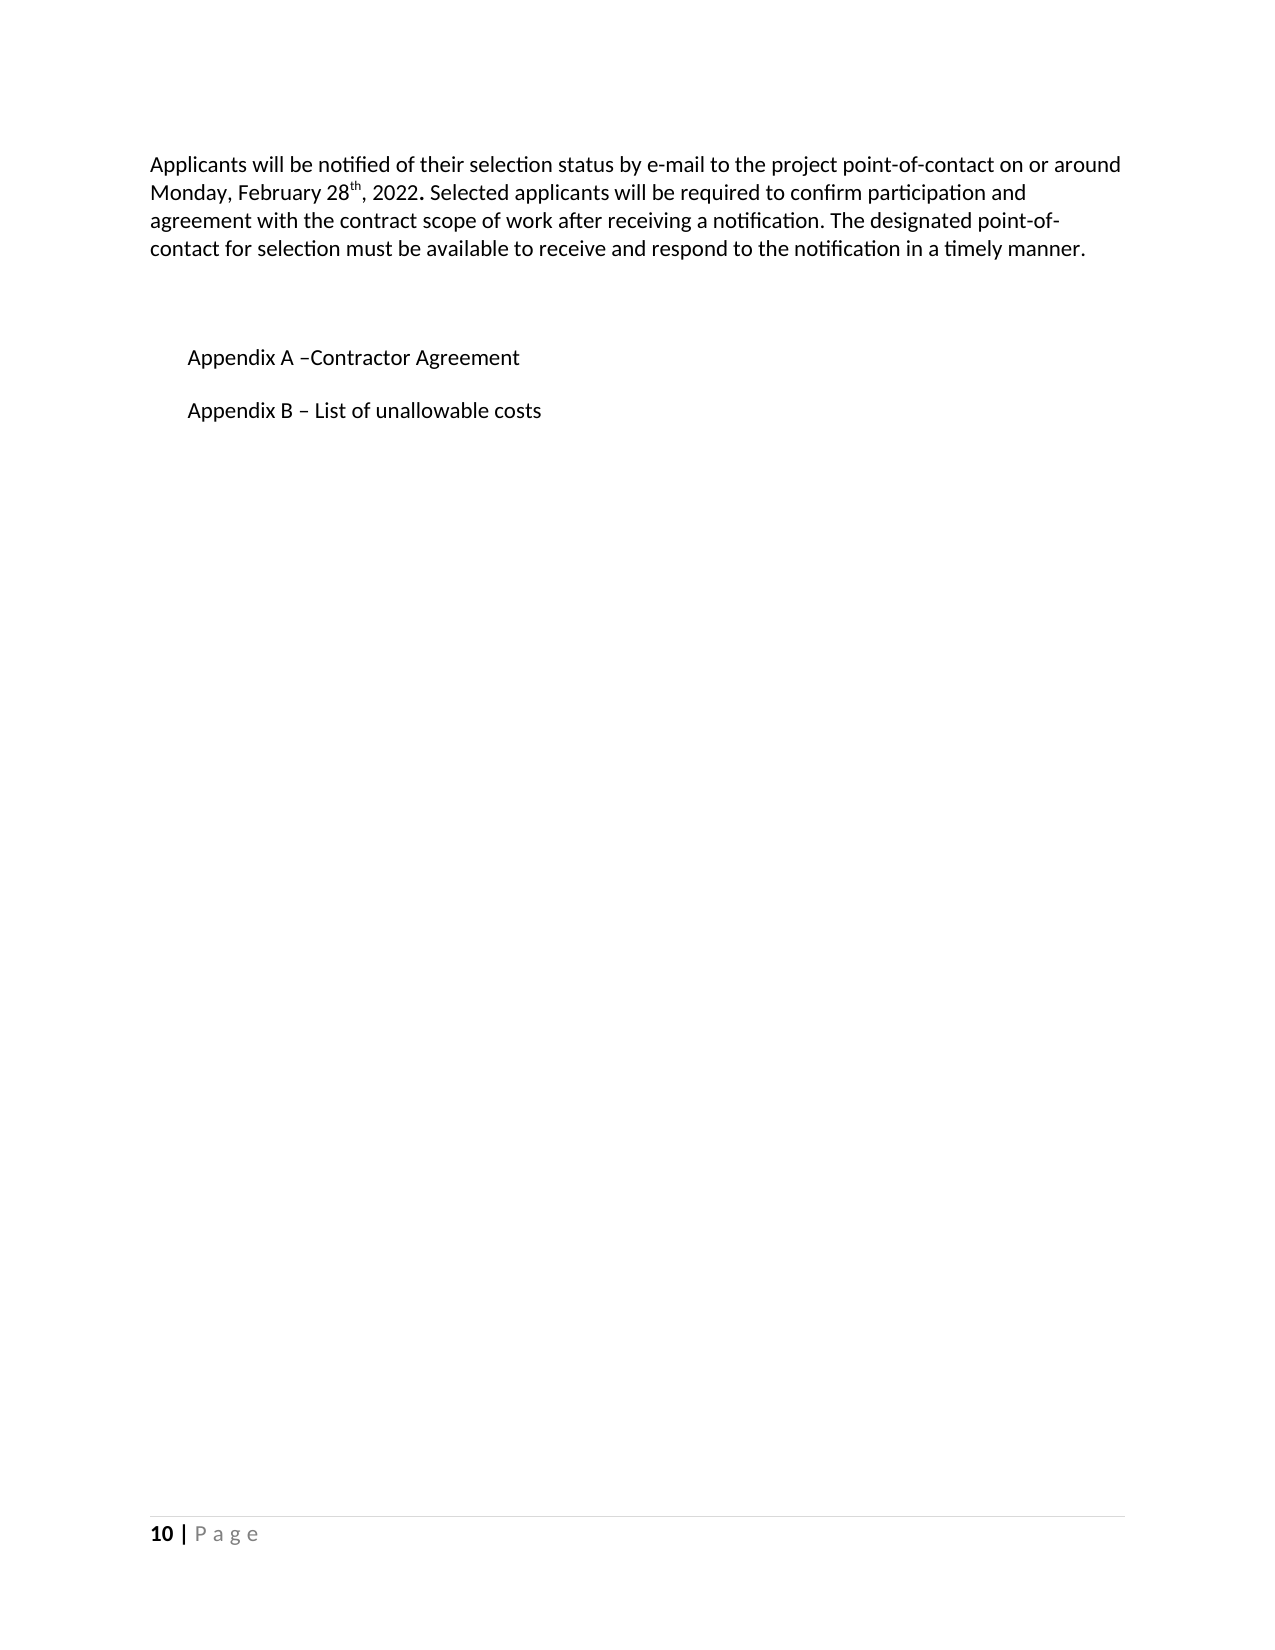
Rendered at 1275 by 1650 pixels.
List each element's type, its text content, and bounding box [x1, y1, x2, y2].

text Appendix A –Contractor Agreement [187, 343, 1125, 371]
text Applicants will be notified of their selection status by e-mail to the project point-of-contact on or around Monday, February 28th, 2022. Selected applicants will be required to confirm participation and agreement with the contract scope of work after receiving a notification. The designated point-of-contact for selection must be available to receive and respond to the notification in a timely manner. [150, 150, 1125, 262]
text Appendix B – List of unallowable costs [187, 396, 1125, 424]
